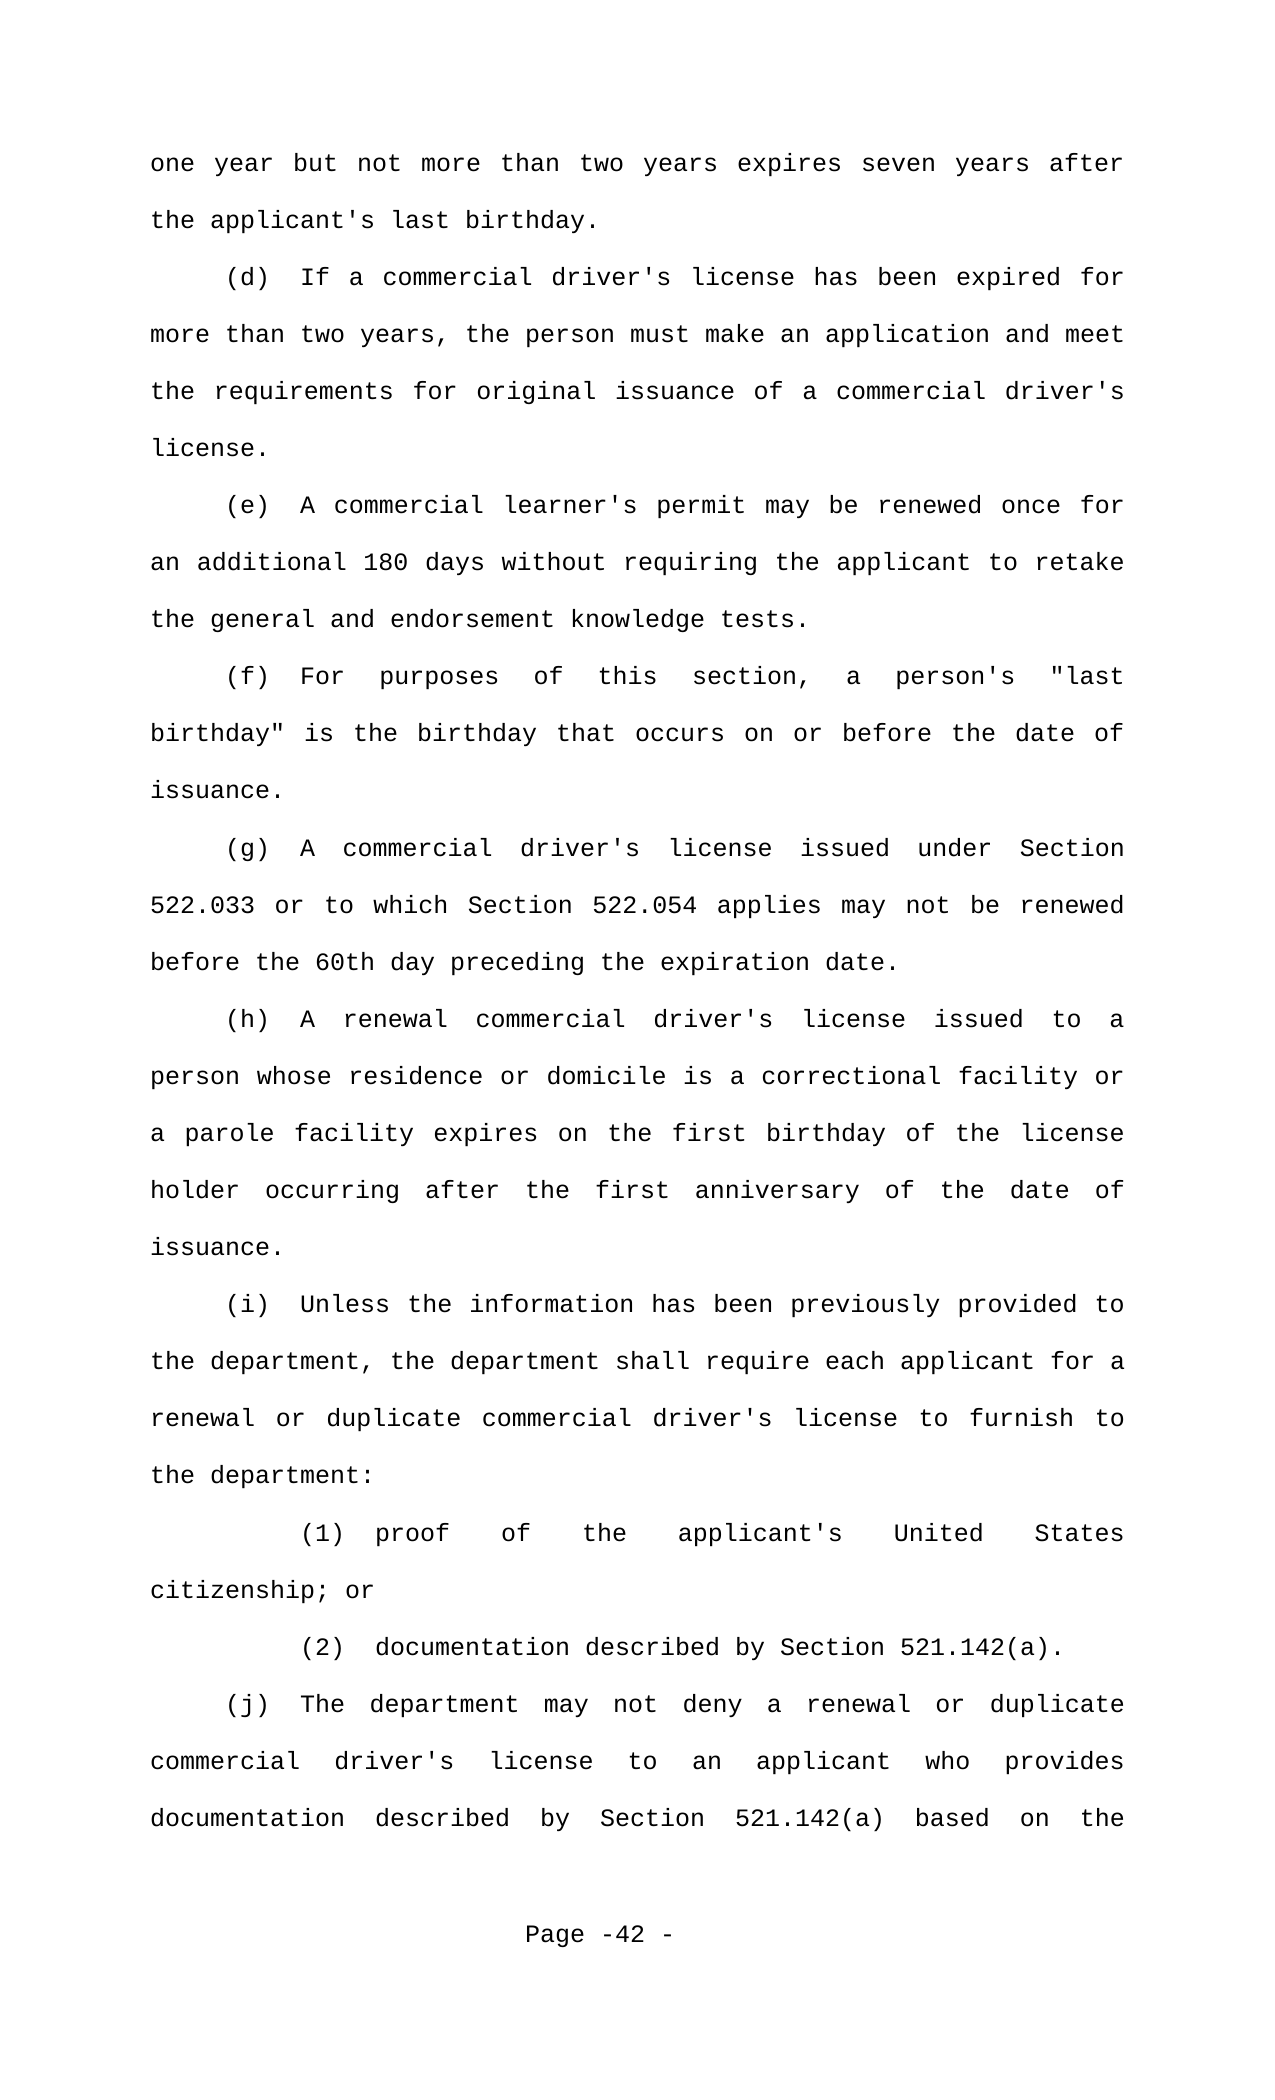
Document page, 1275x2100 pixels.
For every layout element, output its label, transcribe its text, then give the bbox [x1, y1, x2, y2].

text (d) If a commercial driver's license has been expired for more than two years, the person must make an application and meet the requirements for original issuance of a commercial driver's license. [150, 264, 1125, 464]
text (i) Unless the information has been previously provided to the department, the department shall require each applicant for a renewal or duplicate commercial driver's license to furnish to the department: [150, 1292, 1125, 1491]
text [150, 1691, 1125, 1834]
text (f) For purposes of this section, a person's "last birthday" is the birthday that occurs on or before the date of issuance. [150, 664, 1125, 806]
text (h) A renewal commercial driver's license issued to a person whose residence or domicile is a correctional facility or a parole facility expires on the first birthday of the license holder occurring after the first anniversary of the date of issuance. [150, 1006, 1125, 1263]
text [150, 150, 1125, 236]
text (g) A commercial driver's license issued under Section 522.033 or to which Section 522.054 applies may not be renewed before the 60th day preceding the expiration date. [150, 835, 1125, 978]
text (2) documentation described by Section 521.142(a). [150, 1634, 1125, 1663]
text (e) A commercial learner's permit may be renewed once for an additional 180 days without requiring the applicant to retake the general and endorsement knowledge tests. [150, 492, 1125, 635]
text (1) proof of the applicant's United States citizenship; or [150, 1520, 1125, 1606]
